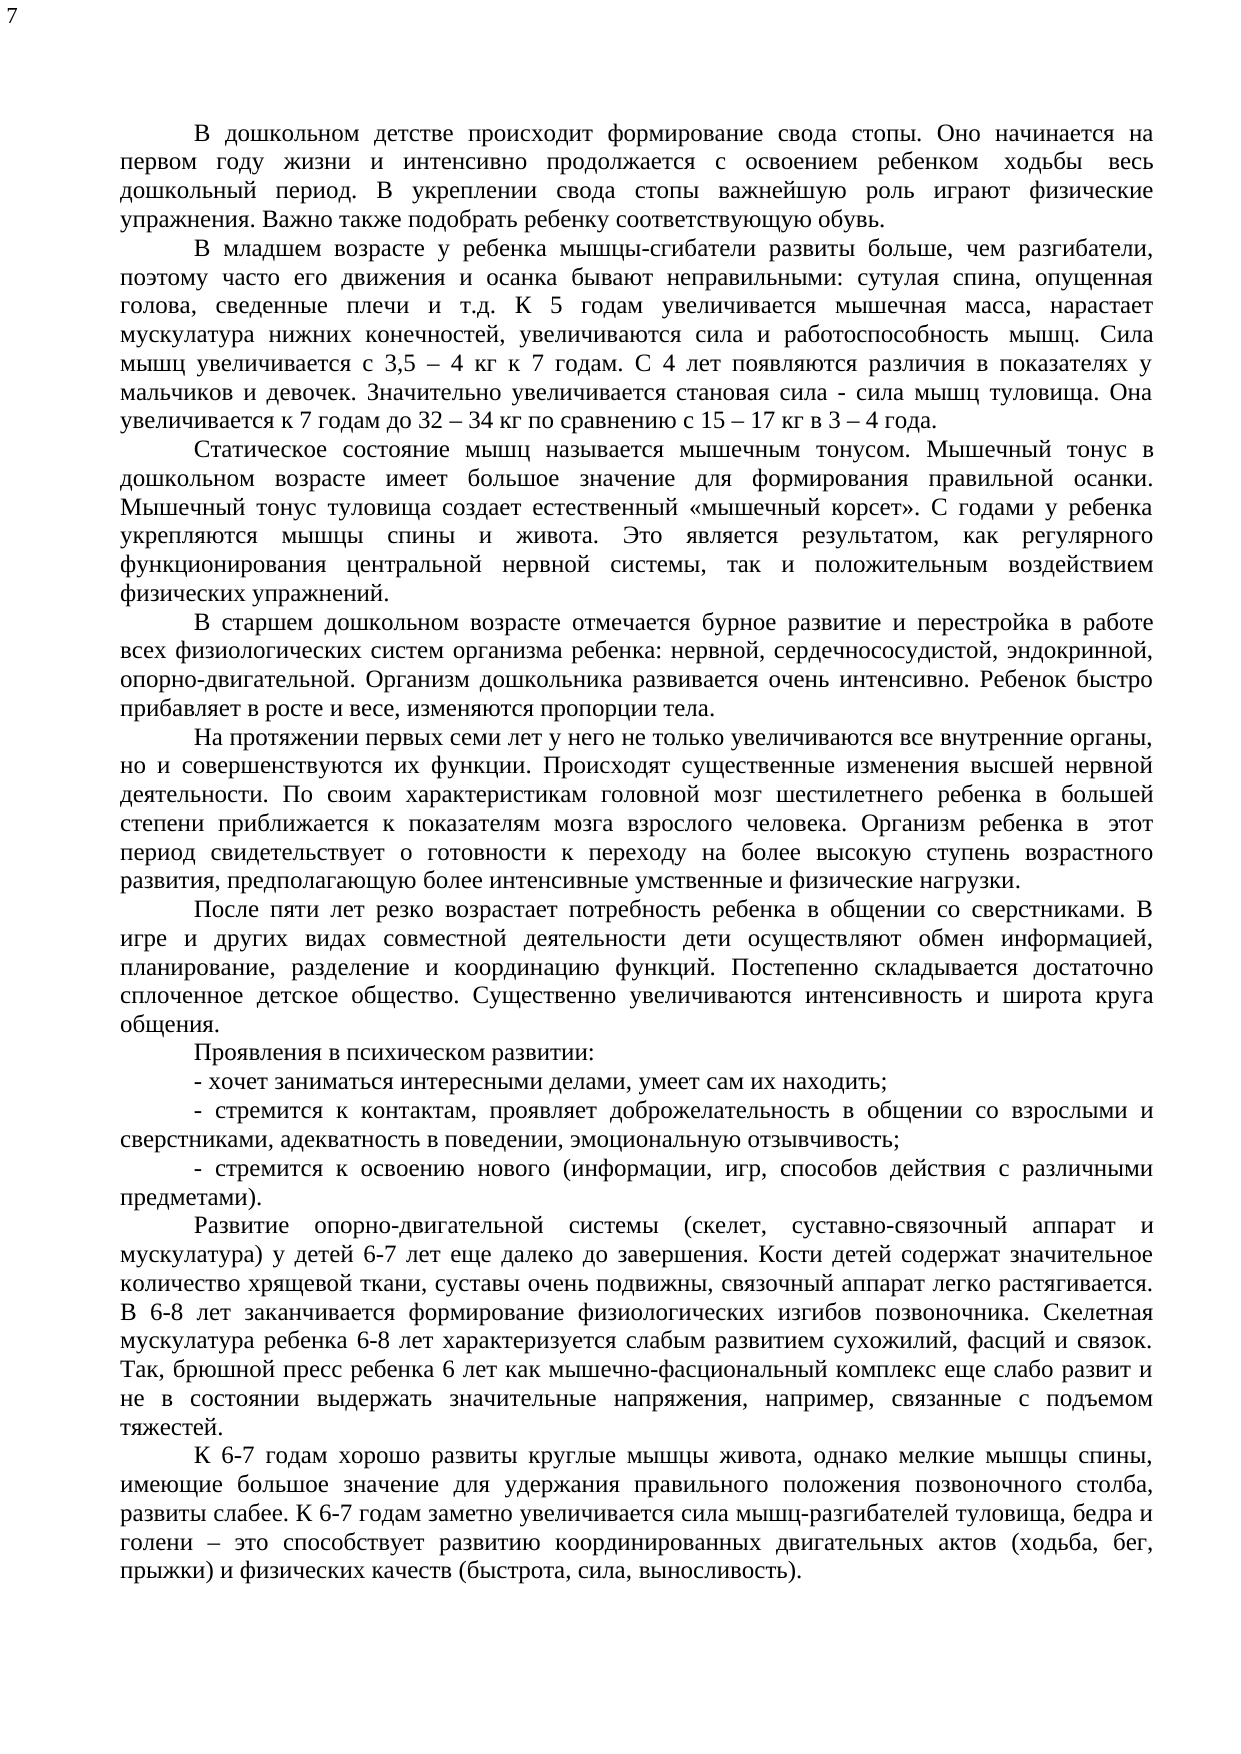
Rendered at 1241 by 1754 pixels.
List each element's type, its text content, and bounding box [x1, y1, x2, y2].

text В дошкольном детстве происходит формирование свода стопы. Оно начинается на первом году жизни и интенсивно продолжается с освоением ребенком ходьбы весь дошкольный период. В укреплении свода стопы важнейшую роль играют физические упражнения. Важно также подобрать ребенку соответствующую обувь. [120, 118, 1154, 233]
text На протяжении первых семи лет у него не только увеличиваются все внутренние органы, но и совершенствуются их функции. Происходят существенные изменения высшей нервной деятельности. По своим характеристикам головной мозг шестилетнего ребенка в большей степени приближается к показателям мозга взрослого человека. Организм ребенка в этот период свидетельствует о готовности к переходу на более высокую ступень возрастного развития, предполагающую более интенсивные умственные и физические нагрузки. [120, 722, 1154, 894]
text Проявления в психическом развитии: [194, 1038, 1211, 1067]
text В старшем дошкольном возрасте отмечается бурное развитие и перестройка в работе всех физиологических систем организма ребенка: нервной, сердечнососудистой, эндокринной, опорно-двигательной. Организм дошкольника развивается очень интенсивно. Ребенок быстро прибавляет в росте и весе, изменяются пропорции тела. [120, 607, 1154, 722]
text К 6-7 годам хорошо развиты круглые мышцы живота, однако мелкие мышцы спины, имеющие большое значение для удержания правильного положения позвоночного столба, развиты слабее. К 6-7 годам заметно увеличивается сила мышц-разгибателей туловища, бедра и голени – это способствует развитию координированных двигательных актов (ходьба, бег, прыжки) и физических качеств (быстрота, сила, выносливость). [120, 1441, 1154, 1584]
list хочет заниматься интересными делами, умеет сам их находить; [194, 1067, 1211, 1096]
list стремится к освоению нового (информации, игр, способов действия с различными предметами). [120, 1153, 1154, 1211]
text В младшем возрасте у ребенка мышцы-сгибатели развиты больше, чем разгибатели, поэтому часто его движения и осанка бывают неправильными: сутулая спина, опущенная голова, сведенные плечи и т.д. К 5 годам увеличивается мышечная масса, нарастает мускулатура нижних конечностей, увеличиваются сила и работоспособность мышц. Сила мышц увеличивается с 3,5 – 4 кг к 7 годам. С 4 лет появляются различия в показателях у мальчиков и девочек. Значительно увеличивается становая сила - сила мышц туловища. Она увеличивается к 7 годам до 32 – 34 кг по сравнению с 15 – 17 кг в 3 – 4 года. [120, 233, 1154, 434]
text Развитие опорно-двигательной системы (скелет, суставно-связочный аппарат и мускулатура) у детей 6-7 лет еще далеко до завершения. Кости детей содержат значительное количество хрящевой ткани, суставы очень подвижны, связочный аппарат легко растягивается. В 6-8 лет заканчивается формирование физиологических изгибов позвоночника. Скелетная мускулатура ребенка 6-8 лет характеризуется слабым развитием сухожилий, фасций и связок. Так, брюшной пресс ребенка 6 лет как мышечно-фасциональный комплекс еще слабо развит и не в состоянии выдержать значительные напряжения, например, связанные с подъемом тяжестей. [120, 1211, 1154, 1441]
list стремится к контактам, проявляет доброжелательность в общении со взрослыми и сверстниками, адекватность в поведении, эмоциональную отзывчивость; [120, 1096, 1154, 1153]
text Статическое состояние мышц называется мышечным тонусом. Мышечный тонус в дошкольном возрасте имеет большое значение для формирования правильной осанки. Мышечный тонус туловища создает естественный «мышечный корсет». С годами у ребенка укрепляются мышцы спины и живота. Это является результатом, как регулярного функционирования центральной нервной системы, так и положительным воздействием физических упражнений. [120, 434, 1154, 607]
text После пяти лет резко возрастает потребность ребенка в общении со сверстниками. В игре и других видах совместной деятельности дети осуществляют обмен информацией, планирование, разделение и координацию функций. Постепенно складывается достаточно сплоченное детское общество. Существенно увеличиваются интенсивность и широта круга общения. [120, 894, 1154, 1038]
